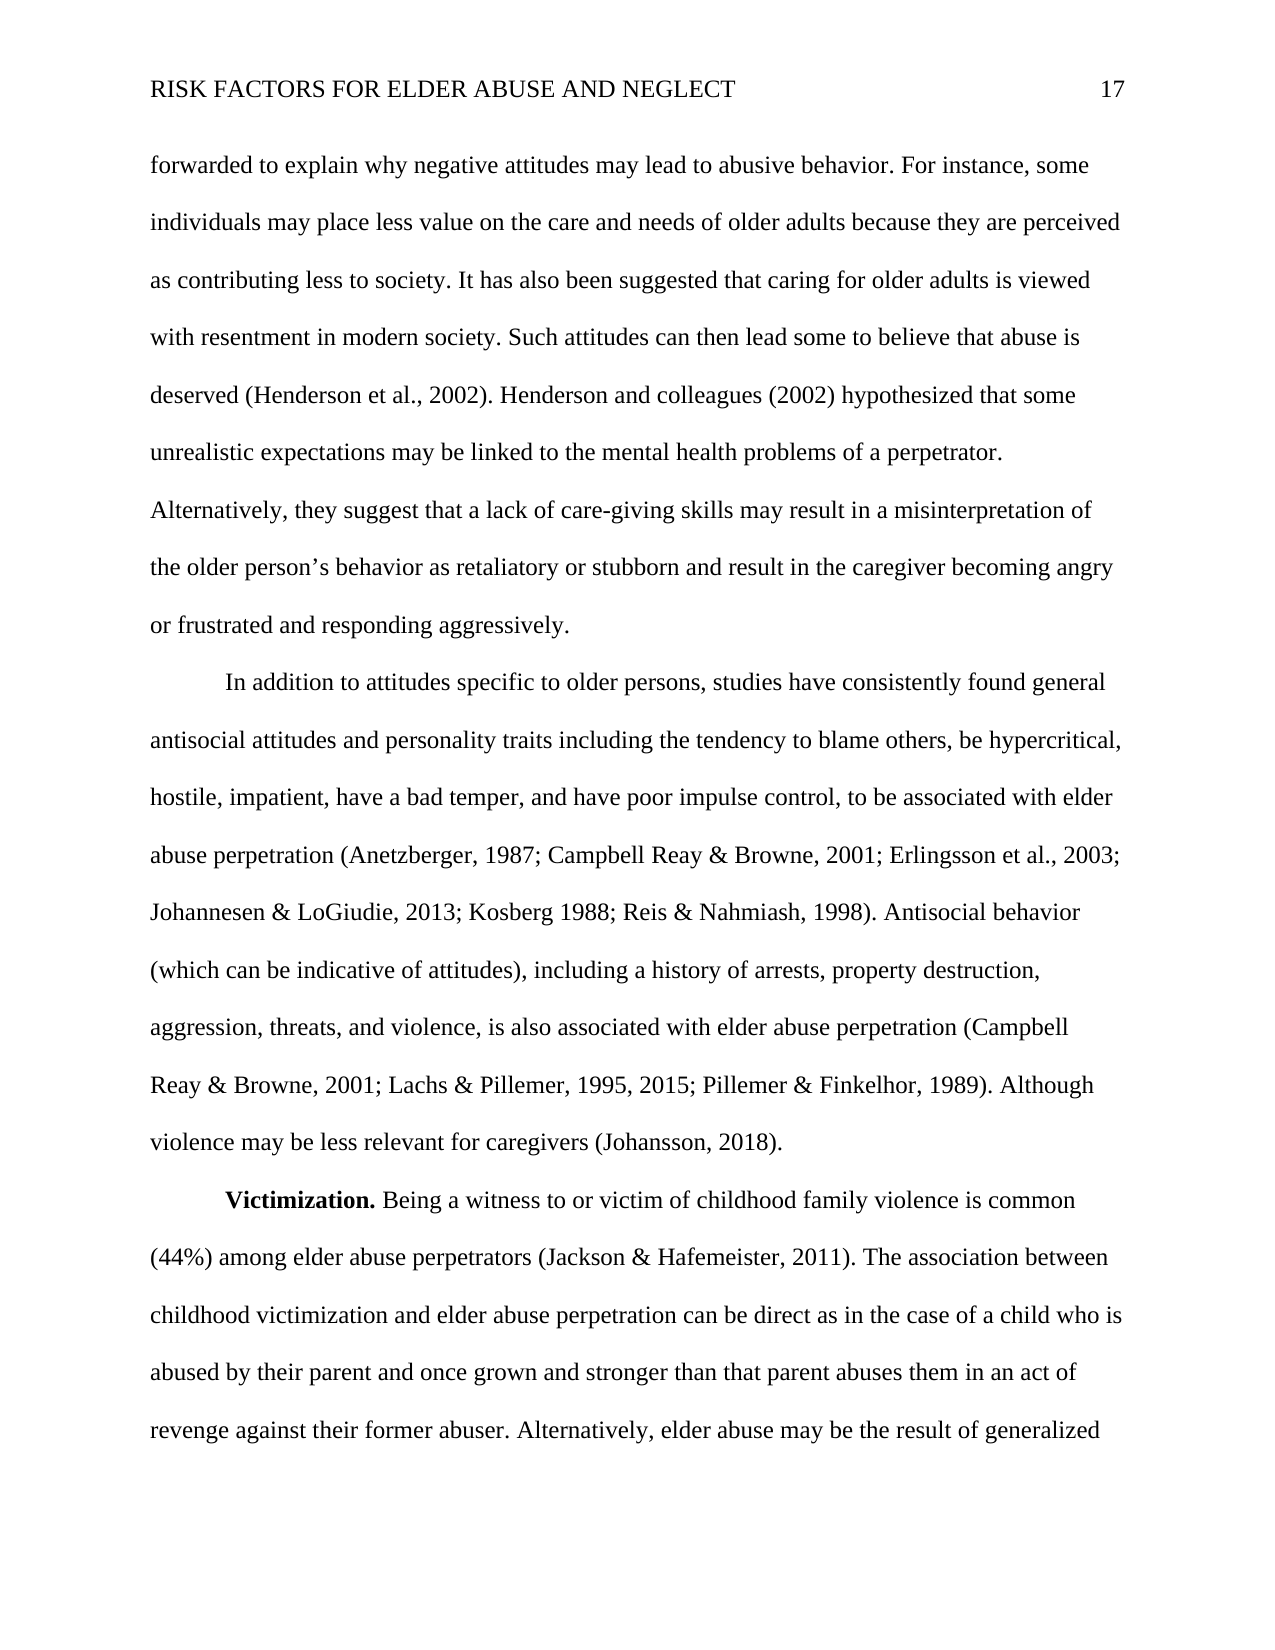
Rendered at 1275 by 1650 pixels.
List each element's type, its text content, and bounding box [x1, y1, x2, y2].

text In addition to attitudes specific to older persons, studies have consistently found general antisocial attitudes and personality traits including the tendency to blame others, be hypercritical, hostile, impatient, have a bad temper, and have poor impulse control, to be associated with elder abuse perpetration (Anetzberger, 1987; Campbell Reay & Browne, 2001; Erlingsson et al., 2003; Johannesen & LoGiudie, 2013; Kosberg 1988; Reis & Nahmiash, 1998). Antisocial behavior (which can be indicative of attitudes), including a history of arrests, property destruction, aggression, threats, and violence, is also associated with elder abuse perpetration (Campbell Reay & Browne, 2001; Lachs & Pillemer, 1995, 2015; Pillemer & Finkelhor, 1989). Although violence may be less relevant for caregivers (Johansson, 2018). [150, 667, 1125, 1156]
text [150, 150, 1125, 639]
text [150, 1185, 1125, 1444]
